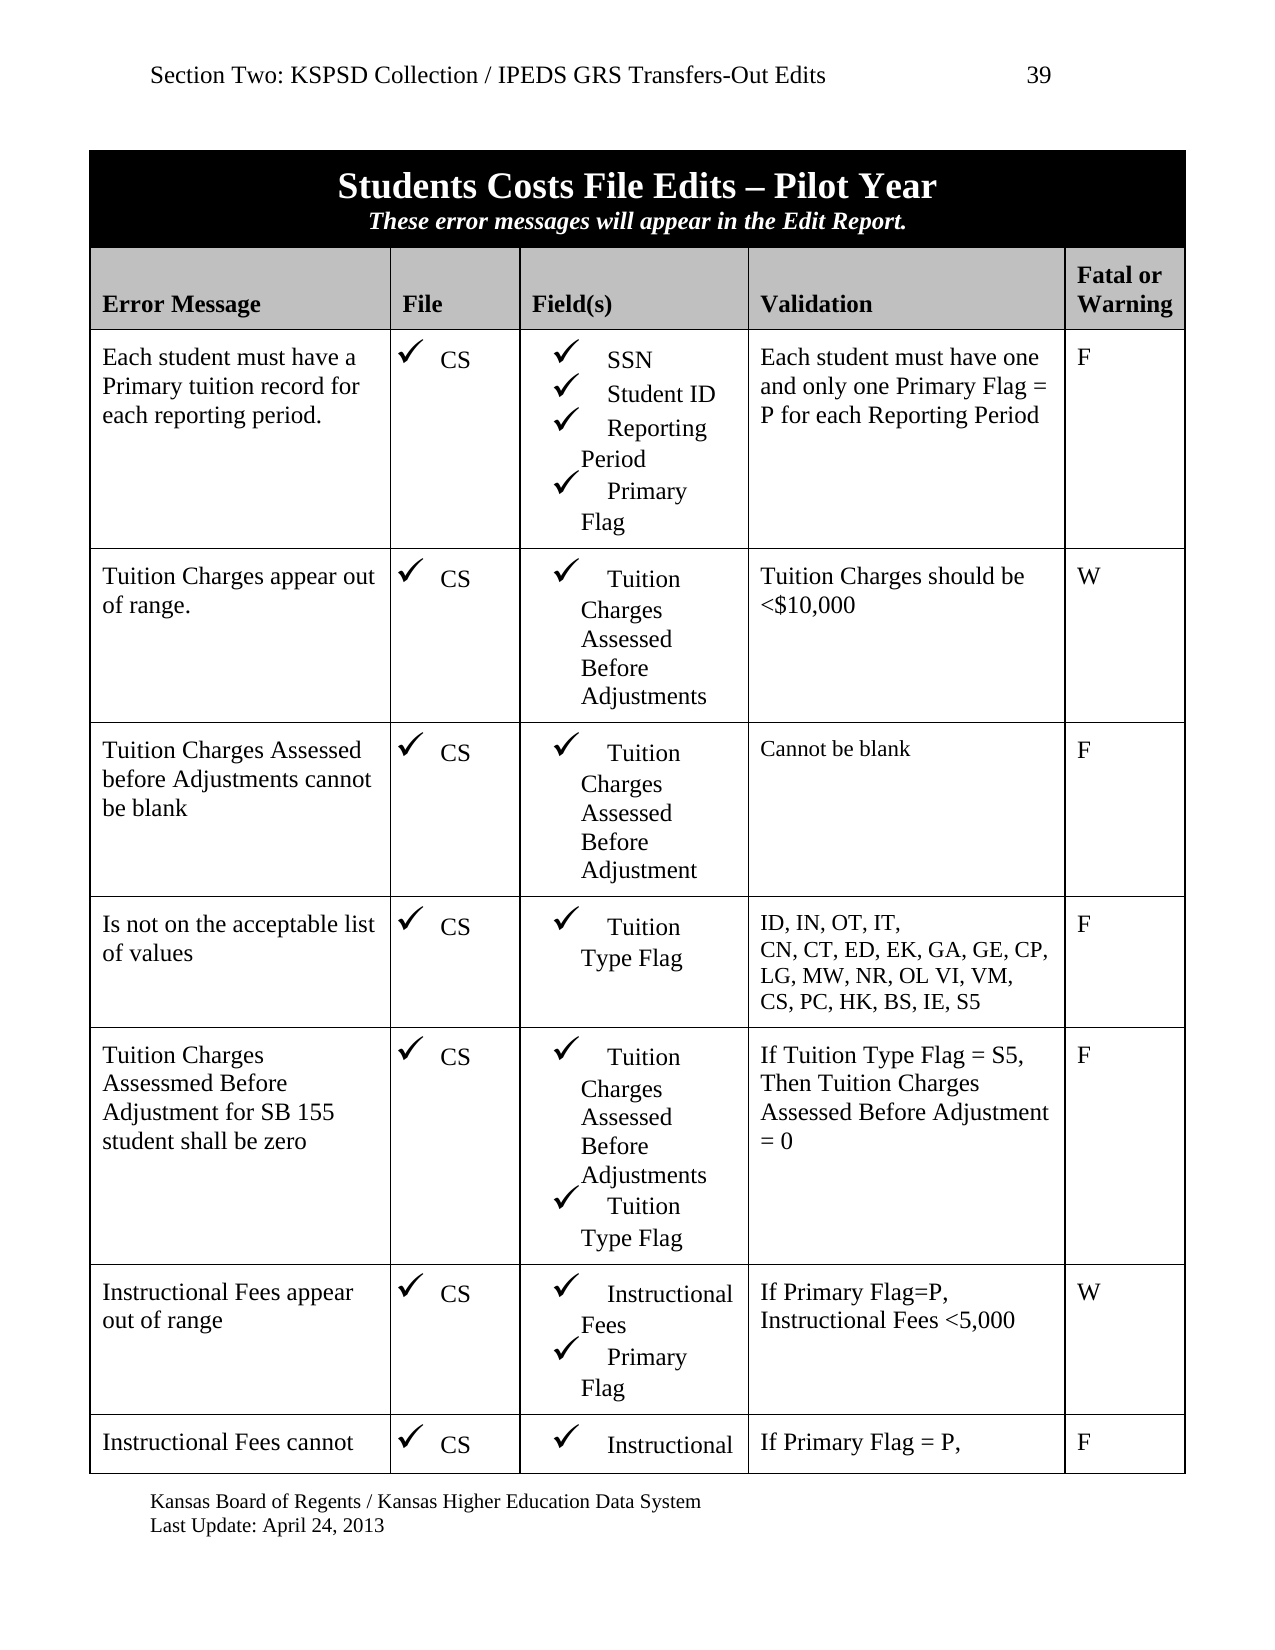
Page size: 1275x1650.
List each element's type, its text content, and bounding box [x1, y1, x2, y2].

table_cell Instructional Fees Primary Flag [521, 1265, 748, 1414]
table_header Students Costs File Edits – Pilot Year These error messages will appear in the Edit Report. [91, 151, 1184, 247]
table_cell If Tuition Type Flag = S5, Then Tuition Charges Assessed Before Adjustment = 0 [749, 1028, 1064, 1263]
table_cell If Primary Flag=P, Instructional Fees <5,000 [749, 1265, 1064, 1414]
table_cell ID, IN, OT, IT, CN, CT, ED, EK, GA, GE, CP, LG, MW, NR, OL VI, VM, CS, PC, HK, BS, IE, S5 [749, 897, 1064, 1027]
table_cell CS [391, 897, 519, 1027]
table_cell Tuition Charges should be <$10,000 [749, 549, 1064, 722]
table_cell Error Message [91, 248, 390, 329]
table_cell Tuition Type Flag [521, 897, 748, 1027]
table_cell Cannot be blank [749, 723, 1064, 896]
table_cell Tuition Charges appear out of range. [91, 549, 390, 722]
table_cell CS [391, 549, 519, 722]
table_cell Tuition Charges Assessed Before Adjustments Tuition Type Flag [521, 1028, 748, 1263]
table_cell Tuition Charges Assessmed Before Adjustment for SB 155 student shall be zero [91, 1028, 390, 1263]
table_cell F [1066, 897, 1184, 1027]
table_cell Tuition Charges Assessed Before Adjustment [521, 723, 748, 896]
table_cell Fatal or Warning [1066, 248, 1184, 329]
table_cell Field(s) [521, 248, 748, 329]
table_cell F [1066, 1415, 1184, 1473]
table_cell CS [391, 723, 519, 896]
table_cell Tuition Charges Assessed Before Adjustments [521, 549, 748, 722]
table_cell CS [391, 1415, 519, 1473]
table_cell F [1066, 723, 1184, 896]
table_cell CS [391, 1028, 519, 1263]
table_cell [91, 1415, 390, 1473]
table_cell Validation [749, 248, 1064, 329]
table_cell CS [391, 1265, 519, 1414]
table_cell Instructional Fees Primary Flag [521, 1415, 748, 1473]
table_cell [749, 1415, 1064, 1473]
table_cell Each student must have one and only one Primary Flag = P for each Reporting Period [749, 330, 1064, 548]
table_cell W [1066, 1265, 1184, 1414]
table_cell Tuition Charges Assessed before Adjustments cannot be blank [91, 723, 390, 896]
table_cell Instructional Fees appear out of range [91, 1265, 390, 1414]
table_cell W [1066, 549, 1184, 722]
table_cell SSN Student ID Reporting Period Primary Flag [521, 330, 748, 548]
table_cell F [1066, 330, 1184, 548]
table_cell Is not on the acceptable list of values [91, 897, 390, 1027]
table_cell F [1066, 1028, 1184, 1263]
table_cell File [391, 248, 519, 329]
table_cell CS [391, 330, 519, 548]
table_cell Each student must have a Primary tuition record for each reporting period. [91, 330, 390, 548]
